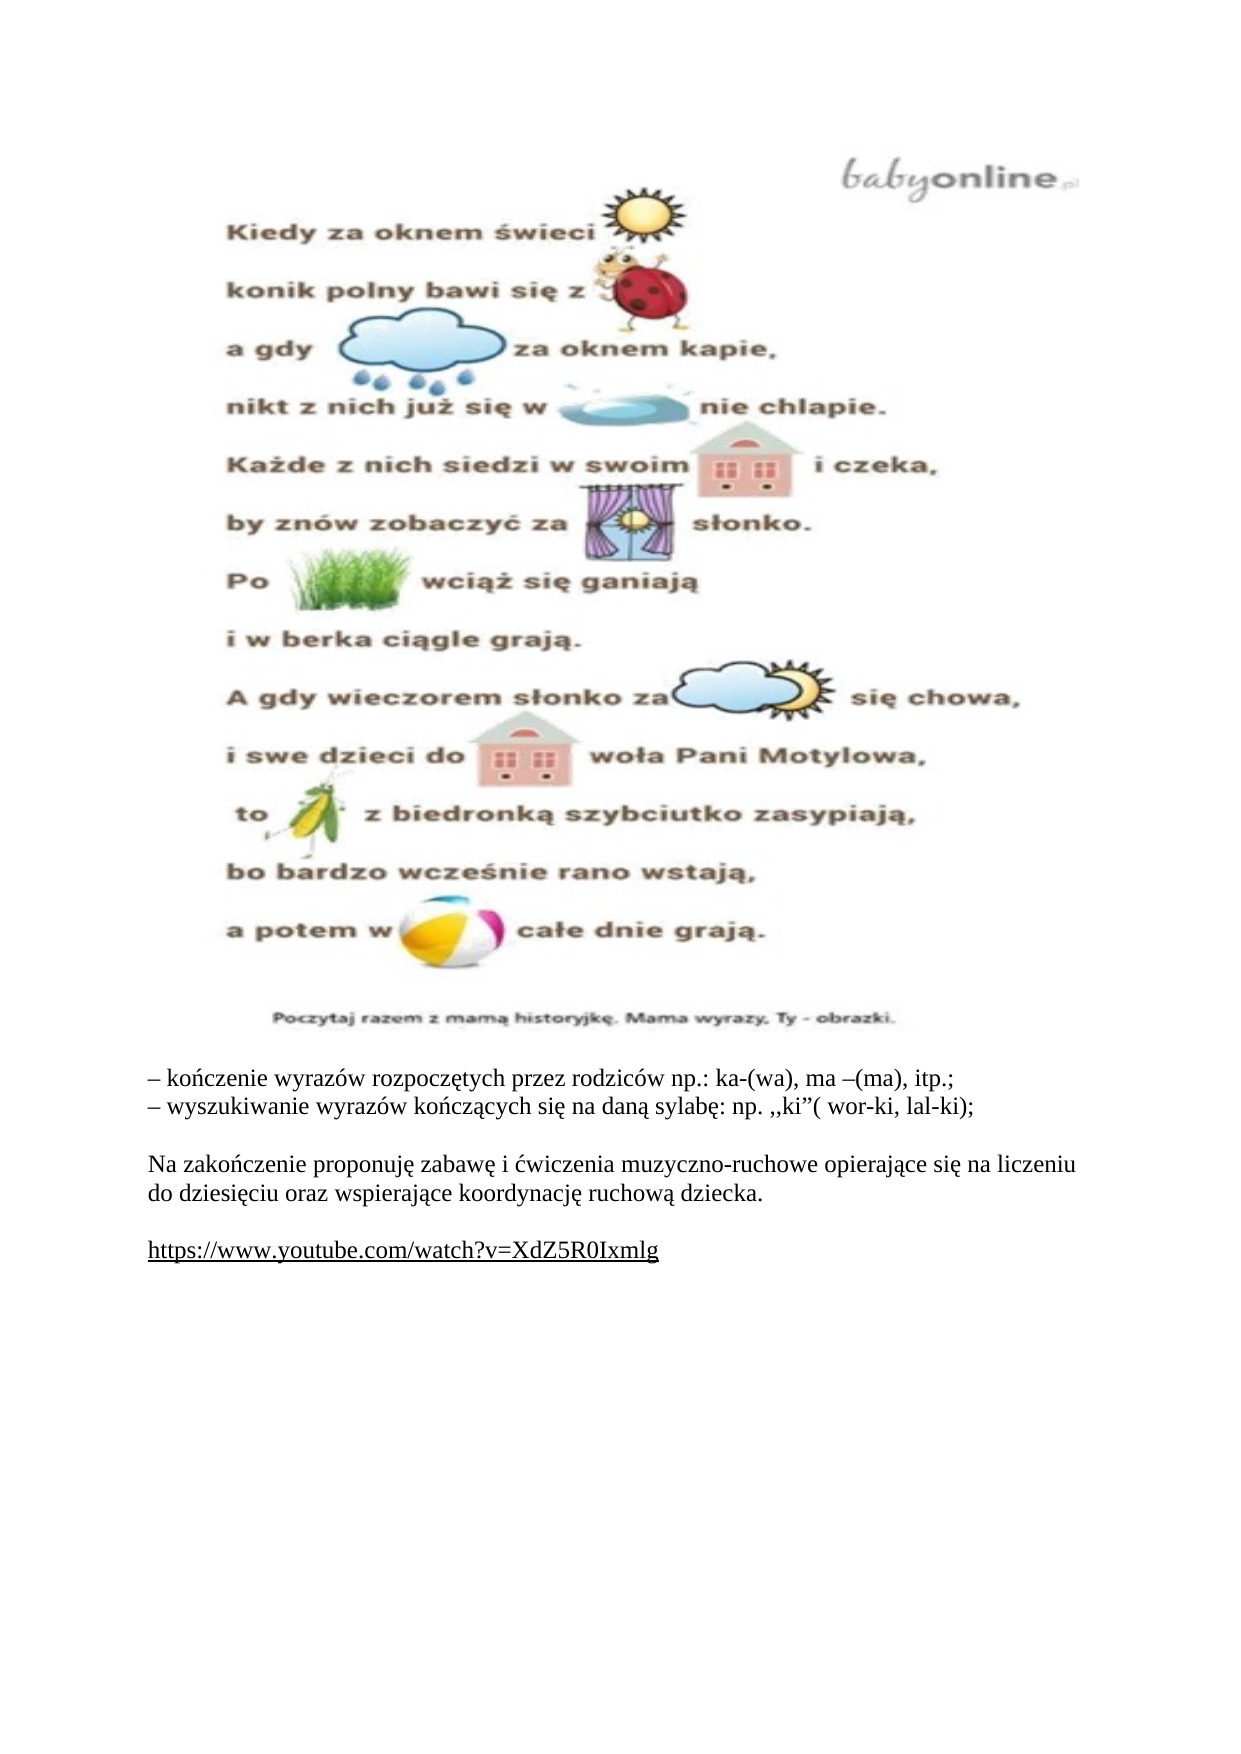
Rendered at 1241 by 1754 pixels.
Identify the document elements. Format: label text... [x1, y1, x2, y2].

text https://www.youtube.com/watch?v=XdZ5R0Ixmlg [148, 1235, 1093, 1264]
text Na zakończenie proponuję zabawę i ćwiczenia muzyczno-ruchowe opierające się na liczeniu do dziesięciu oraz wspierające koordynację ruchową dziecka. [763, 1149, 1093, 1206]
text – wyszukiwanie wyrazów kończących się na daną sylabę: np. ,,ki”( wor-ki, lal-ki); [148, 1091, 1093, 1120]
picture [147, 147, 1080, 1034]
text – kończenie wyrazów rozpoczętych przez rodziców np.: ka-(wa), ma –(ma), itp.; [148, 1063, 1093, 1091]
